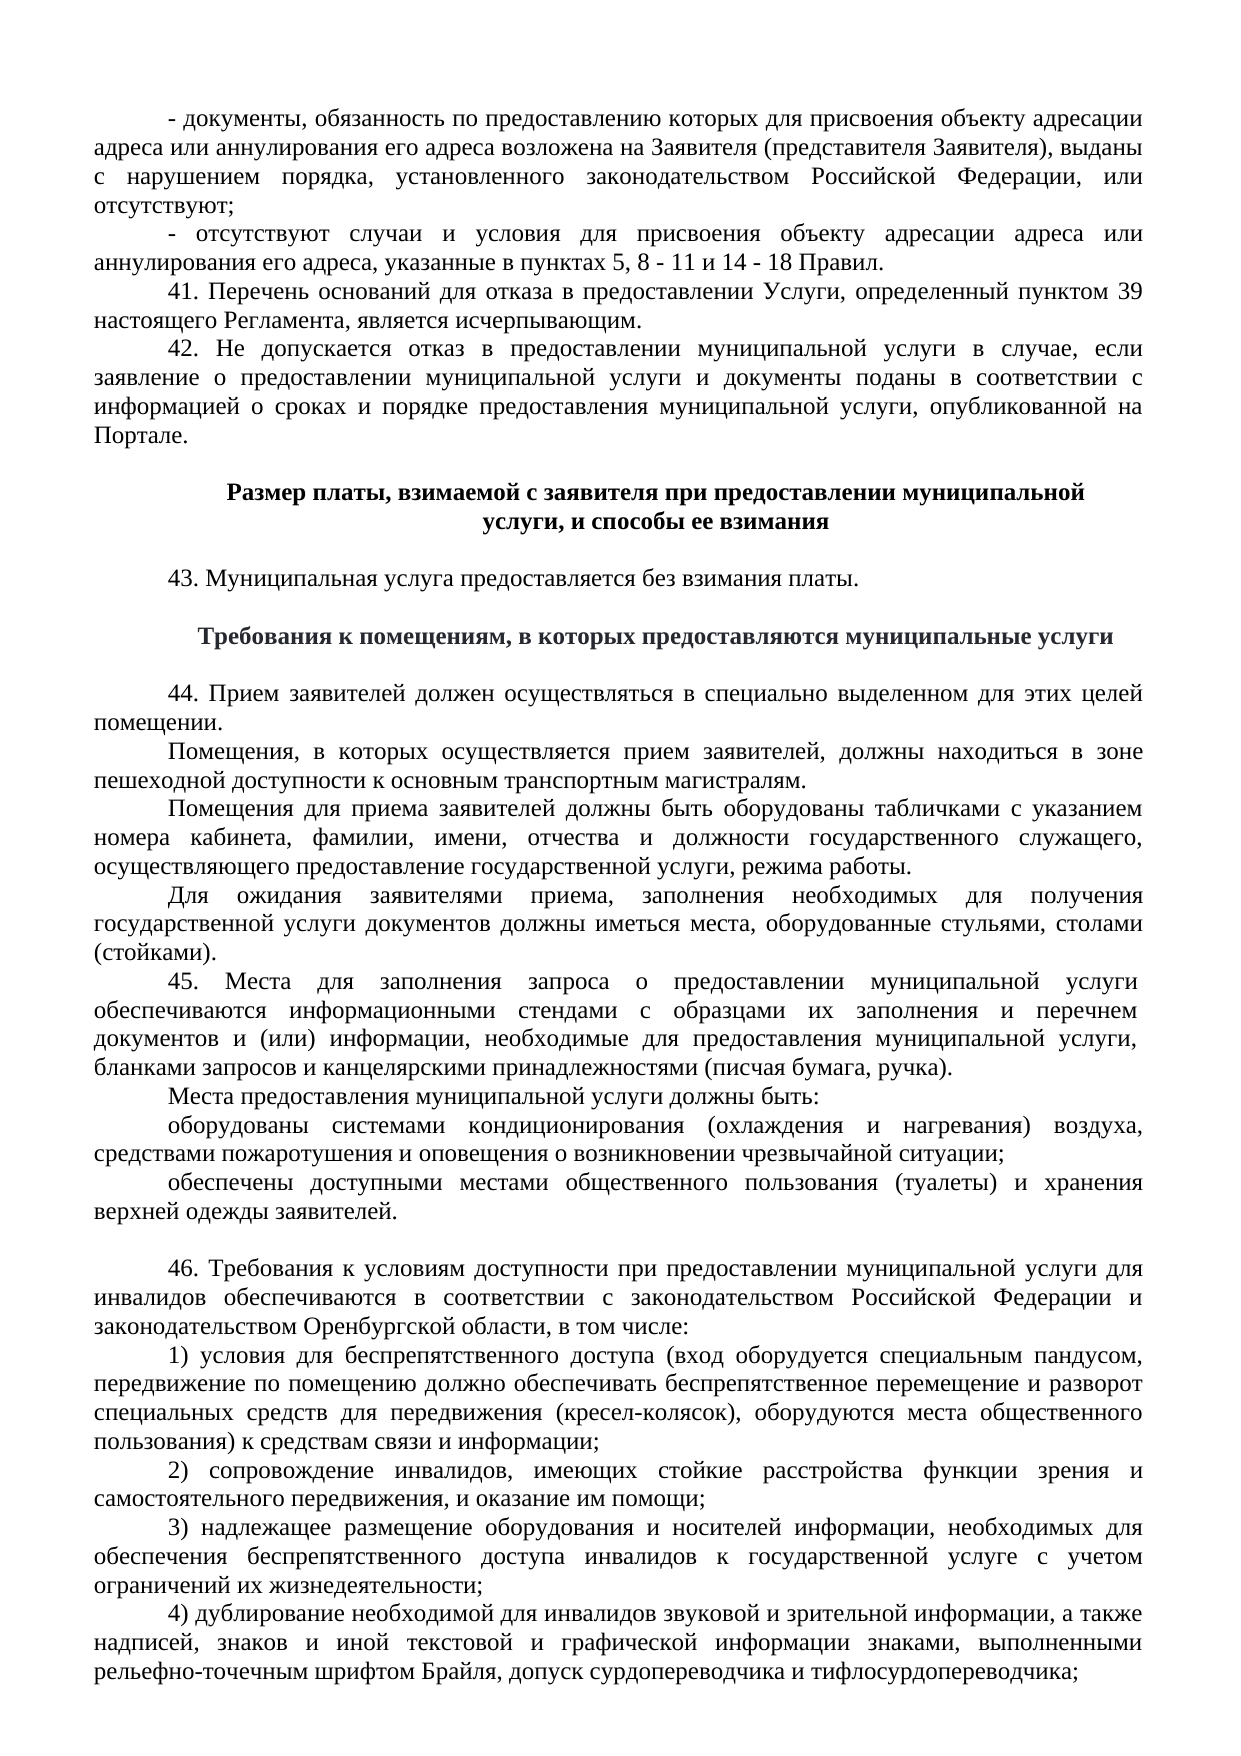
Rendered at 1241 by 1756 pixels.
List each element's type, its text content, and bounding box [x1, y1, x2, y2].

text 4) дублирование необходимой для инвалидов звуковой и зрительной информации, а также надписей, знаков и иной текстовой и графической информации знаками, выполненными рельефно-точечным шрифтом Брайля, допуск сурдопереводчика и тифлосурдопереводчика; [94, 1598, 1144, 1685]
text 42. Не допускается отказ в предоставлении муниципальной услуги в случае, если заявление о предоставлении муниципальной услуги и документы поданы в соответствии с информацией о сроках и порядке предоставления муниципальной услуги, опубликованной на Портале. [94, 333, 1144, 448]
text 3) надлежащее размещение оборудования и носителей информации, необходимых для обеспечения беспрепятственного доступа инвалидов к государственной услуге с учетом ограничений их жизнедеятельности; [94, 1512, 1144, 1598]
text Места предоставления муниципальной услуги должны быть: [94, 1081, 1144, 1110]
text 41. Перечень оснований для отказа в предоставлении Услуги, определенный пунктом 39 настоящего Регламента, является исчерпывающим. [94, 276, 1144, 333]
text 2) сопровождение инвалидов, имеющих стойкие расстройства функции зрения и самостоятельного передвижения, и оказание им помощи; [94, 1455, 1144, 1512]
text 44. Прием заявителей должен осуществляться в специально выделенном для этих целей помещении. [94, 678, 1144, 736]
text - документы, обязанность по предоставлению которых для присвоения объекту адресации адреса или аннулирования его адреса возложена на Заявителя (представителя Заявителя), выданы с нарушением порядка, установленного законодательством Российской Федерации, или отсутствуют; [94, 103, 1144, 218]
text обеспечены доступными местами общественного пользования (туалеты) и хранения верхней одежды заявителей. [94, 1167, 1144, 1225]
text услуги, и способы ее взимания [94, 506, 1144, 535]
text - отсутствуют случаи и условия для присвоения объекту адресации адреса или аннулирования его адреса, указанные в пунктах 5, 8 - 11 и 14 - 18 Правил. [94, 218, 1144, 276]
text Требования к помещениям, в которых предоставляются муниципальные услуги [94, 621, 1144, 650]
text оборудованы системами кондиционирования (охлаждения и нагревания) воздуха, средствами пожаротушения и оповещения о возникновении чрезвычайной ситуации; [94, 1110, 1144, 1167]
text 46. Требования к условиям доступности при предоставлении муниципальной услуги для инвалидов обеспечиваются в соответствии с законодательством Российской Федерации и законодательством Оренбургской области, в том числе: [94, 1253, 1144, 1340]
text Размер платы, взимаемой с заявителя при предоставлении муниципальной [94, 477, 1144, 506]
text Для ожидания заявителями приема, заполнения необходимых для получения государственной услуги документов должны иметься места, оборудованные стульями, столами (стойками). [94, 880, 1144, 966]
text 43. Муниципальная услуга предоставляется без взимания платы. [94, 563, 1144, 592]
text 45. Места для заполнения запроса о предоставлении муниципальной услуги обеспечиваются информационными стендами с образцами их заполнения и перечнем документов и (или) информации, необходимые для предоставления муниципальной услуги, бланками запросов и канцелярскими принадлежностями (писчая бумага, ручка). [94, 966, 1138, 1081]
text Помещения для приема заявителей должны быть оборудованы табличками с указанием номера кабинета, фамилии, имени, отчества и должности государственного служащего, осуществляющего предоставление государственной услуги, режима работы. [94, 793, 1144, 880]
text Помещения, в которых осуществляется прием заявителей, должны находиться в зоне пешеходной доступности к основным транспортным магистралям. [94, 736, 1144, 793]
text 1) условия для беспрепятственного доступа (вход оборудуется специальным пандусом, передвижение по помещению должно обеспечивать беспрепятственное перемещение и разворот специальных средств для передвижения (кресел-колясок), оборудуются места общественного пользования) к средствам связи и информации; [94, 1340, 1144, 1455]
